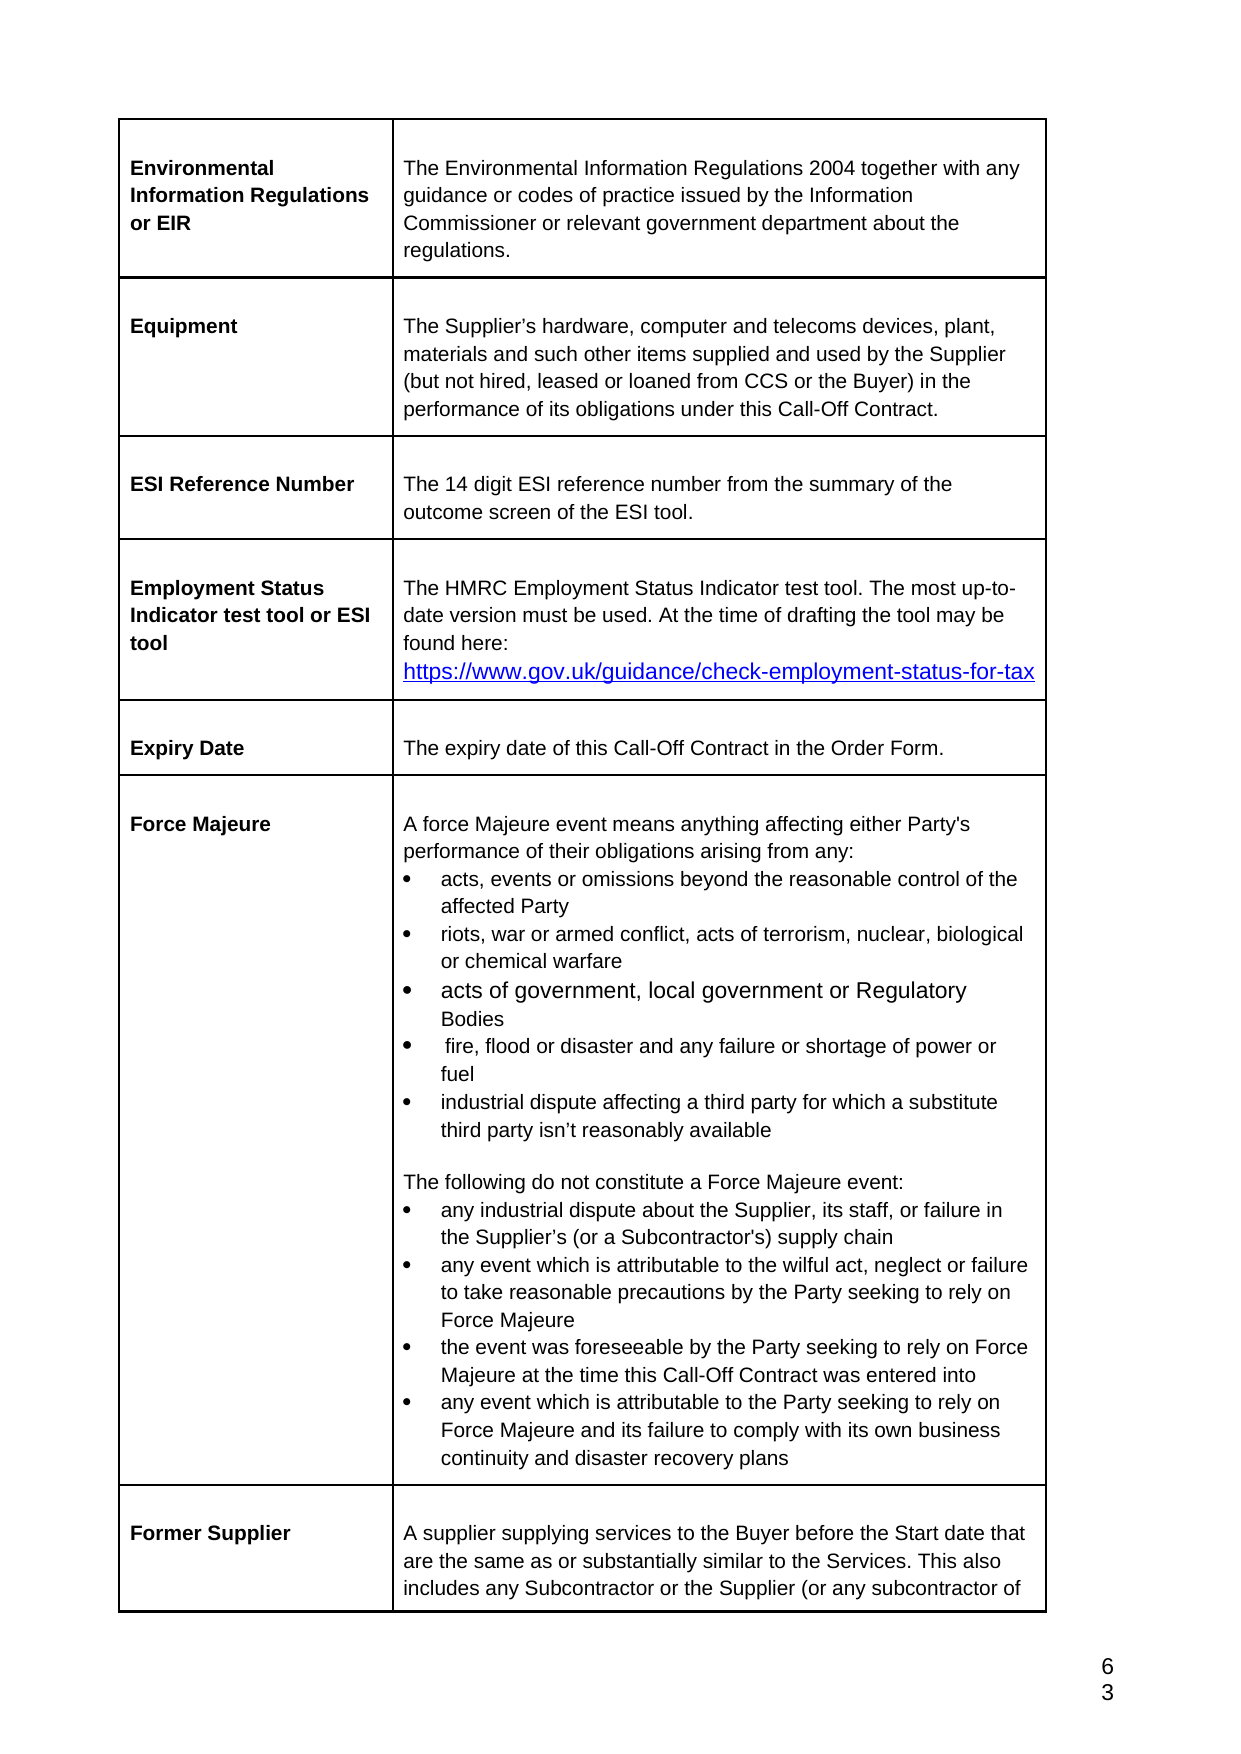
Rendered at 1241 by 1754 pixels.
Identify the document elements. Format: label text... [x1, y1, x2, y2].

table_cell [394, 1486, 1045, 1610]
table_cell Former Supplier [120, 1486, 392, 1610]
table_cell The Environmental Information Regulations 2004 together with any guidance or codes of practice issued by the Information Commissioner or relevant government department about the regulations. [394, 120, 1045, 276]
table_cell The Supplier’s hardware, computer and telecoms devices, plant, materials and such other items supplied and used by the Supplier (but not hired, leased or loaned from CCS or the Buyer) in the performance of its obligations under this Call-Off Contract. [394, 279, 1045, 434]
table_cell A force Majeure event means anything affecting either Party's performance of their obligations arising from any: acts, events or omissions beyond the reasonable control of the affected Party riots, war or armed conflict, acts of terrorism, nuclear, biological or chemical warfare acts of government, local government or Regulatory Bodies fire, flood or disaster and any failure or shortage of power or fuel industrial dispute affecting a third party for which a substitute third party isn’t reasonably available The following do not constitute a Force Majeure event: any industrial dispute about the Supplier, its staff, or failure in the Supplier’s (or a Subcontractor's) supply chain any event which is attributable to the wilful act, neglect or failure to take reasonable precautions by the Party seeking to rely on Force Majeure the event was foreseeable by the Party seeking to rely on Force Majeure at the time this Call-Off Contract was entered into any event which is attributable to the Party seeking to rely on Force Majeure and its failure to comply with its own business continuity and disaster recovery plans [394, 776, 1045, 1483]
table_cell Force Majeure [120, 776, 392, 1483]
table_cell The 14 digit ESI reference number from the summary of the outcome screen of the ESI tool. [394, 437, 1045, 538]
table_cell Equipment [120, 279, 392, 434]
table_cell The expiry date of this Call-Off Contract in the Order Form. [394, 701, 1045, 774]
table_cell ESI Reference Number [120, 437, 392, 538]
table_cell Expiry Date [120, 701, 392, 774]
table_cell Environmental Information Regulations or EIR [120, 120, 392, 276]
table_cell The HMRC Employment Status Indicator test tool. The most up-to-date version must be used. At the time of drafting the tool may be found here: https://www.gov.uk/guidance/check-employment-status-for-tax [394, 540, 1045, 698]
table_cell Employment Status Indicator test tool or ESI tool [120, 540, 392, 698]
